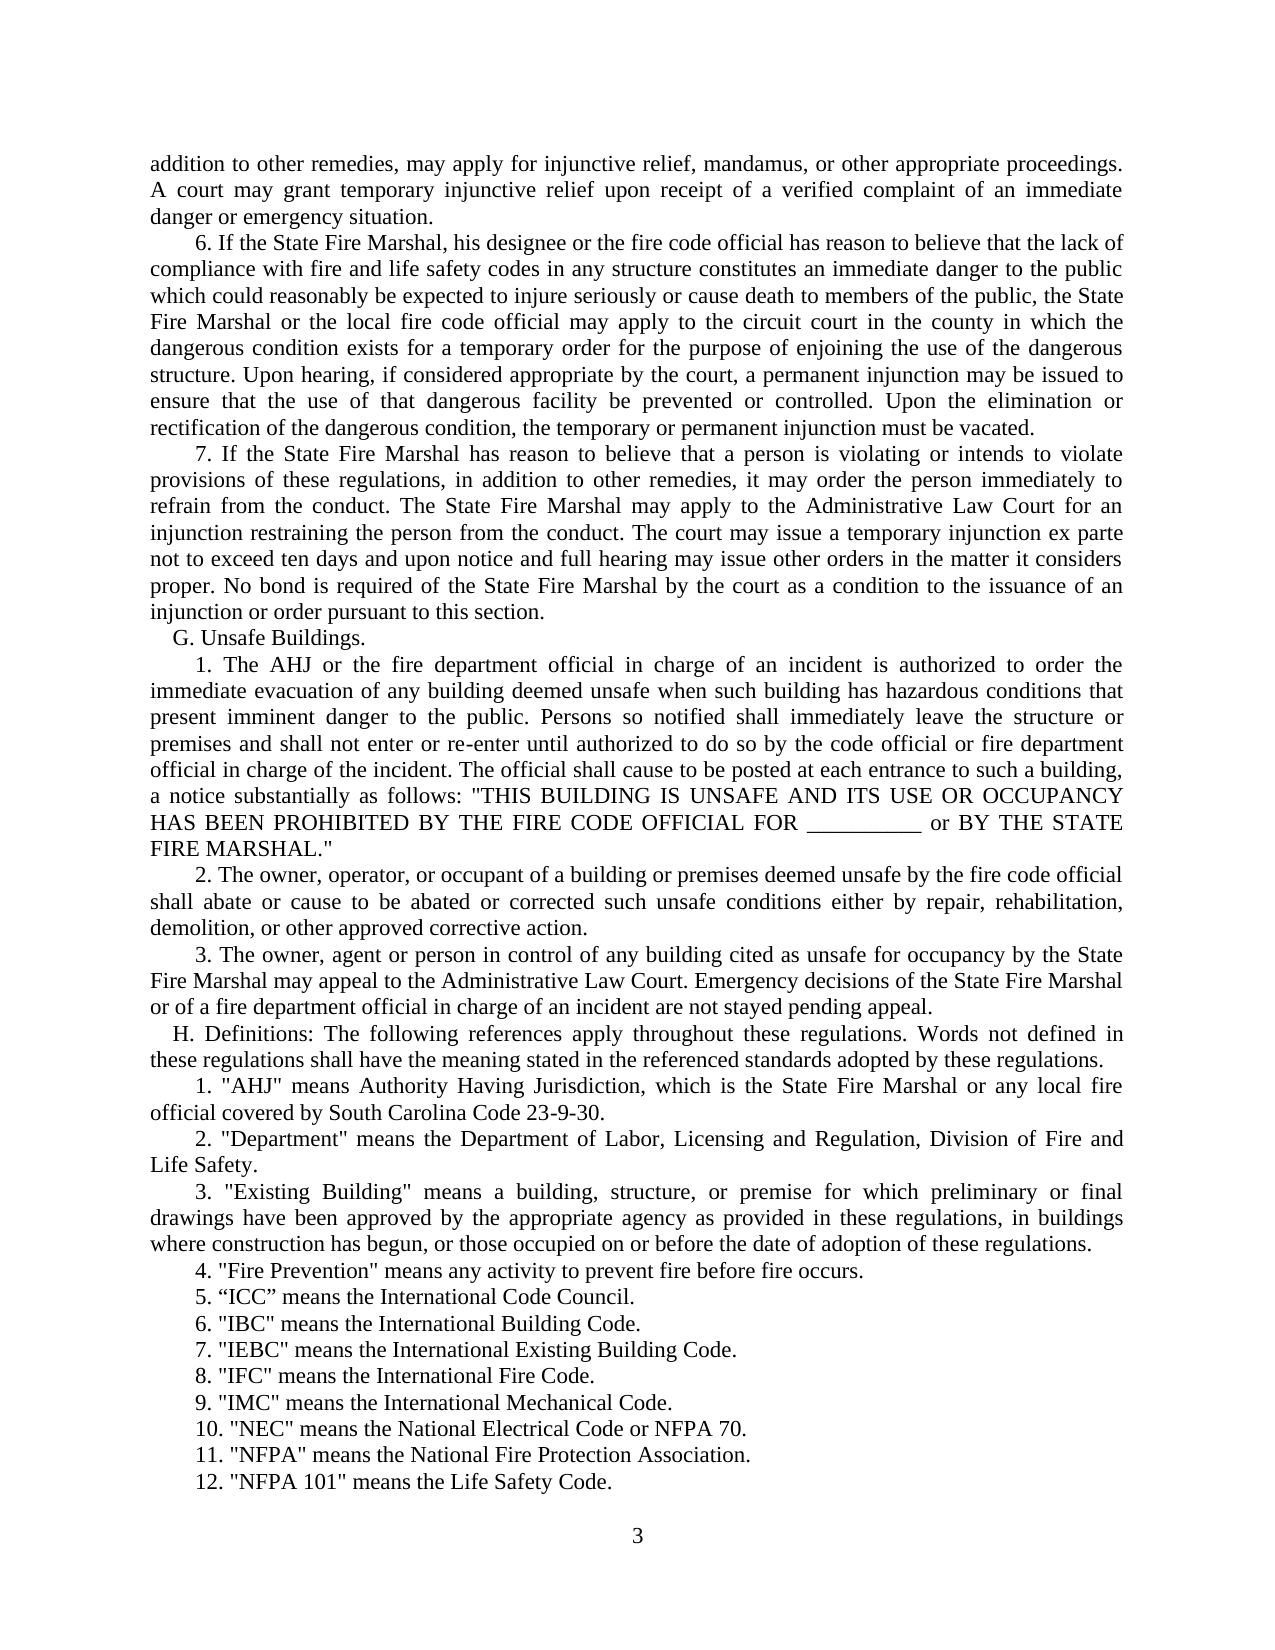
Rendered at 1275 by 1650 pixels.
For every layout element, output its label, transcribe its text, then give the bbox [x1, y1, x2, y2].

text 9. "IMC" means the International Mechanical Code. [150, 1389, 1125, 1415]
text 6. "IBC" means the International Building Code. [150, 1309, 1125, 1336]
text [150, 150, 1125, 229]
text 5. “ICC” means the International Code Council. [150, 1283, 1125, 1309]
text 2. The owner, operator, or occupant of a building or premises deemed unsafe by the fire code official shall abate or cause to be abated or corrected such unsafe conditions either by repair, rehabilitation, demolition, or other approved corrective action. [150, 862, 1125, 941]
text 4. "Fire Prevention" means any activity to prevent fire before fire occurs. [150, 1257, 1125, 1283]
text 11. "NFPA" means the National Fire Protection Association. [150, 1441, 1125, 1468]
text 7. "IEBC" means the International Existing Building Code. [150, 1336, 1125, 1362]
text 7. If the State Fire Marshal has reason to believe that a person is violating or intends to violate provisions of these regulations, in addition to other remedies, it may order the person immediately to refrain from the conduct. The State Fire Marshal may apply to the Administrative Law Court for an injunction restraining the person from the conduct. The court may issue a temporary injunction ex parte not to exceed ten days and upon notice and full hearing may issue other orders in the matter it considers proper. No bond is required of the State Fire Marshal by the court as a condition to the issuance of an injunction or order pursuant to this section. [150, 440, 1125, 624]
text 8. "IFC" means the International Fire Code. [150, 1362, 1125, 1389]
text 1. The AHJ or the fire department official in charge of an incident is authorized to order the immediate evacuation of any building deemed unsafe when such building has hazardous conditions that present imminent danger to the public. Persons so notified shall immediately leave the structure or premises and shall not enter or re-enter until authorized to do so by the code official or fire department official in charge of the incident. The official shall cause to be posted at each entrance to such a building, a notice substantially as follows: "THIS BUILDING IS UNSAFE AND ITS USE OR OCCUPANCY HAS BEEN PROHIBITED BY THE FIRE CODE OFFICIAL FOR __________ or BY THE STATE FIRE MARSHAL." [150, 651, 1125, 862]
text H. Definitions: The following references apply throughout these regulations. Words not defined in these regulations shall have the meaning stated in the referenced standards adopted by these regulations. [150, 1020, 1125, 1072]
text 3. The owner, agent or person in control of any building cited as unsafe for occupancy by the State Fire Marshal may appeal to the Administrative Law Court. Emergency decisions of the State Fire Marshal or of a fire department official in charge of an incident are not stayed pending appeal. [150, 941, 1125, 1020]
text 1. "AHJ" means Authority Having Jurisdiction, which is the State Fire Marshal or any local fire official covered by South Carolina Code 23-9-30. [150, 1072, 1125, 1125]
text 2. "Department" means the Department of Labor, Licensing and Regulation, Division of Fire and Life Safety. [150, 1125, 1125, 1178]
text G. Unsafe Buildings. [150, 624, 1125, 651]
text 6. If the State Fire Marshal, his designee or the fire code official has reason to believe that the lack of compliance with fire and life safety codes in any structure constitutes an immediate danger to the public which could reasonably be expected to injure seriously or cause death to members of the public, the State Fire Marshal or the local fire code official may apply to the circuit court in the county in which the dangerous condition exists for a temporary order for the purpose of enjoining the use of the dangerous structure. Upon hearing, if considered appropriate by the court, a permanent injunction may be issued to ensure that the use of that dangerous facility be prevented or controlled. Upon the elimination or rectification of the dangerous condition, the temporary or permanent injunction must be vacated. [150, 229, 1125, 440]
text 12. "NFPA 101" means the Life Safety Code. [150, 1468, 1125, 1494]
text 10. "NEC" means the National Electrical Code or NFPA 70. [150, 1415, 1125, 1441]
text 3. "Existing Building" means a building, structure, or premise for which preliminary or final drawings have been approved by the appropriate agency as provided in these regulations, in buildings where construction has begun, or those occupied on or before the date of adoption of these regulations. [150, 1178, 1125, 1257]
